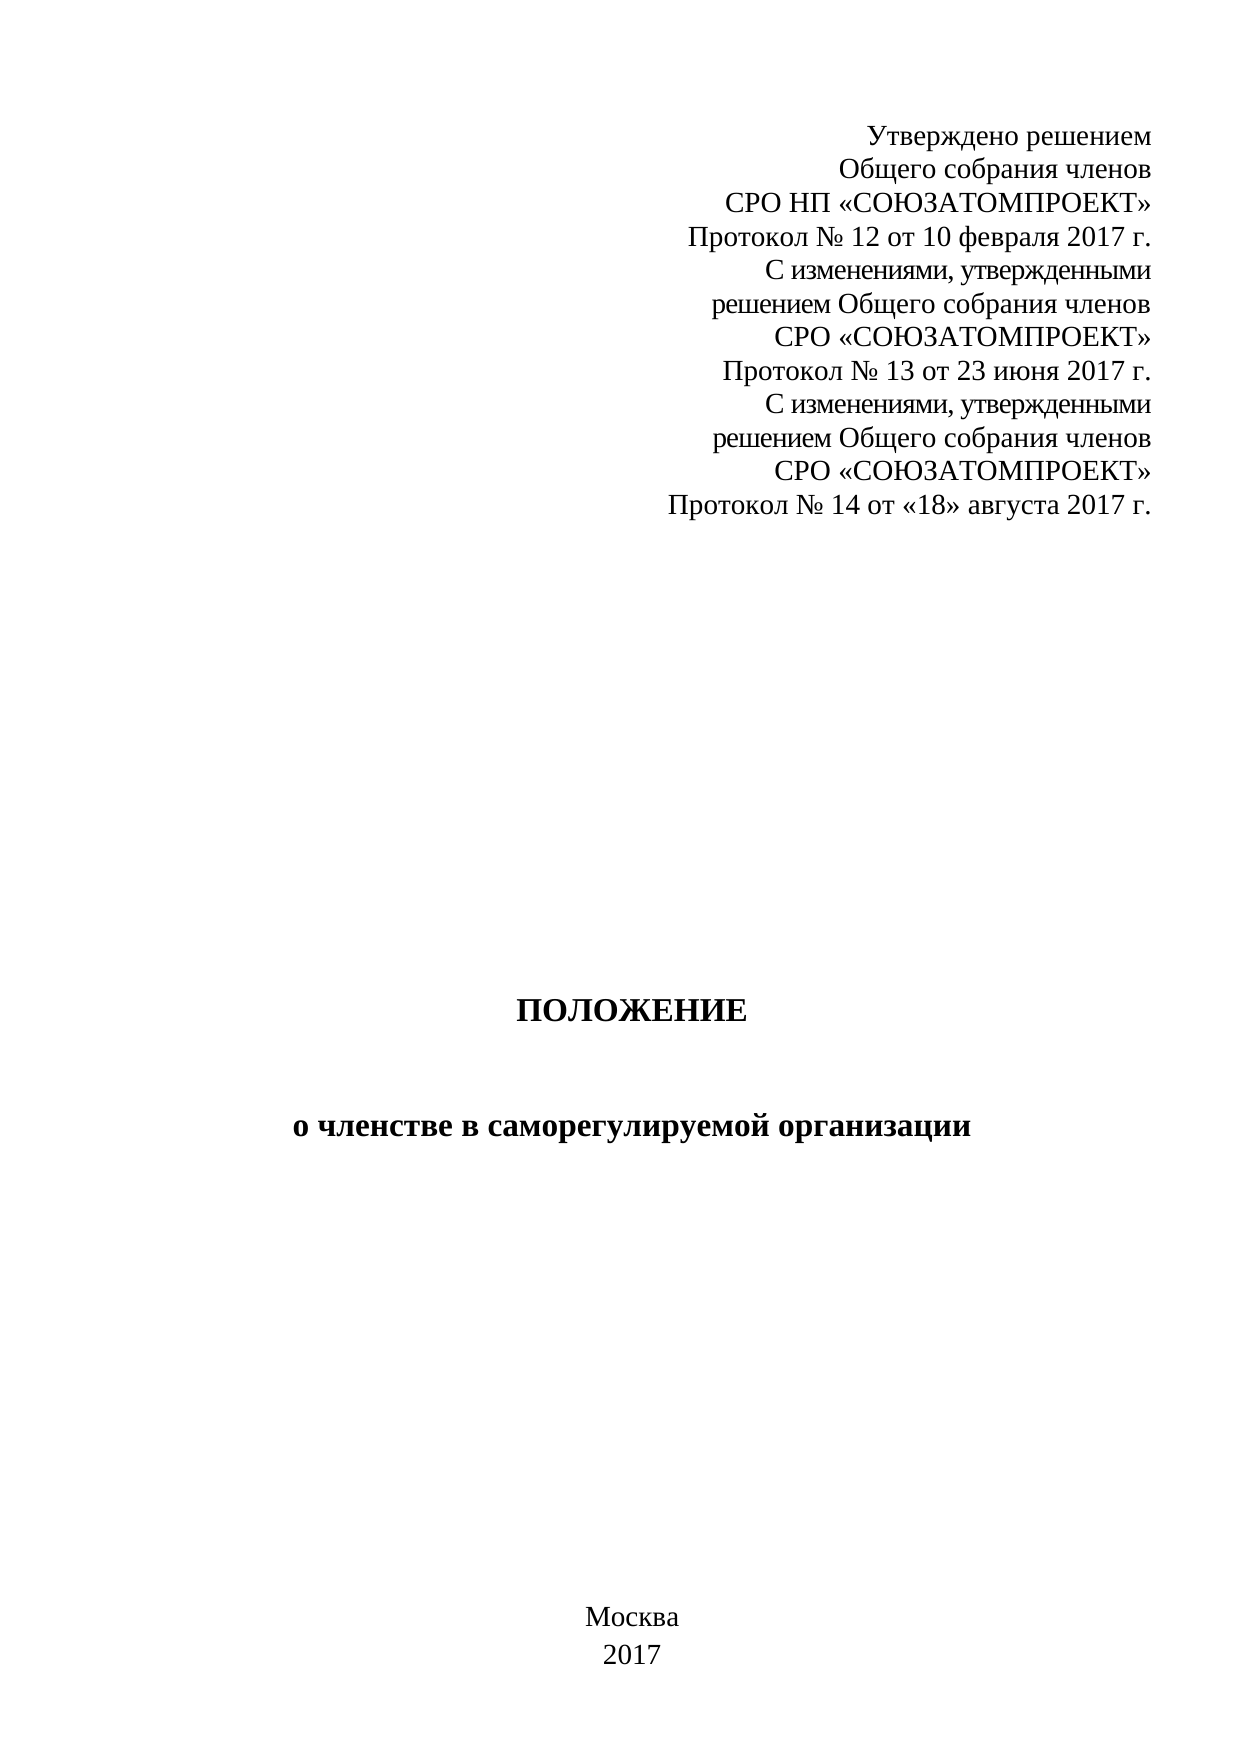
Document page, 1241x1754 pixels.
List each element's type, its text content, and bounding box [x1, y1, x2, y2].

text Общего собрания членов [112, 152, 1152, 185]
text ПОЛОЖЕНИЕ [112, 990, 1152, 1028]
text СРО «СОЮЗАТОМПРОЕКТ» [112, 319, 1152, 353]
text C изменениями, утвержденными решением Общего собрания членов [112, 252, 1152, 319]
text СРО «СОЮЗАТОМПРОЕКТ» [112, 453, 1152, 487]
text СРО НП «СОЮЗАТОМПРОЕКТ» [112, 185, 1152, 219]
text 2017 [112, 1637, 1152, 1671]
text о членстве в саморегулируемой организации [112, 1105, 1152, 1143]
text Протокол № 12 от 10 февраля 2017 г. [112, 219, 1152, 252]
text Утверждено решением [112, 118, 1152, 152]
text Москва [112, 1599, 1152, 1632]
text Протокол № 13 от 23 июня 2017 г. [112, 353, 1152, 386]
text C изменениями, утвержденными решением Общего собрания членов [112, 386, 1152, 453]
text Протокол № 14 от «18» августа 2017 г. [112, 487, 1152, 521]
